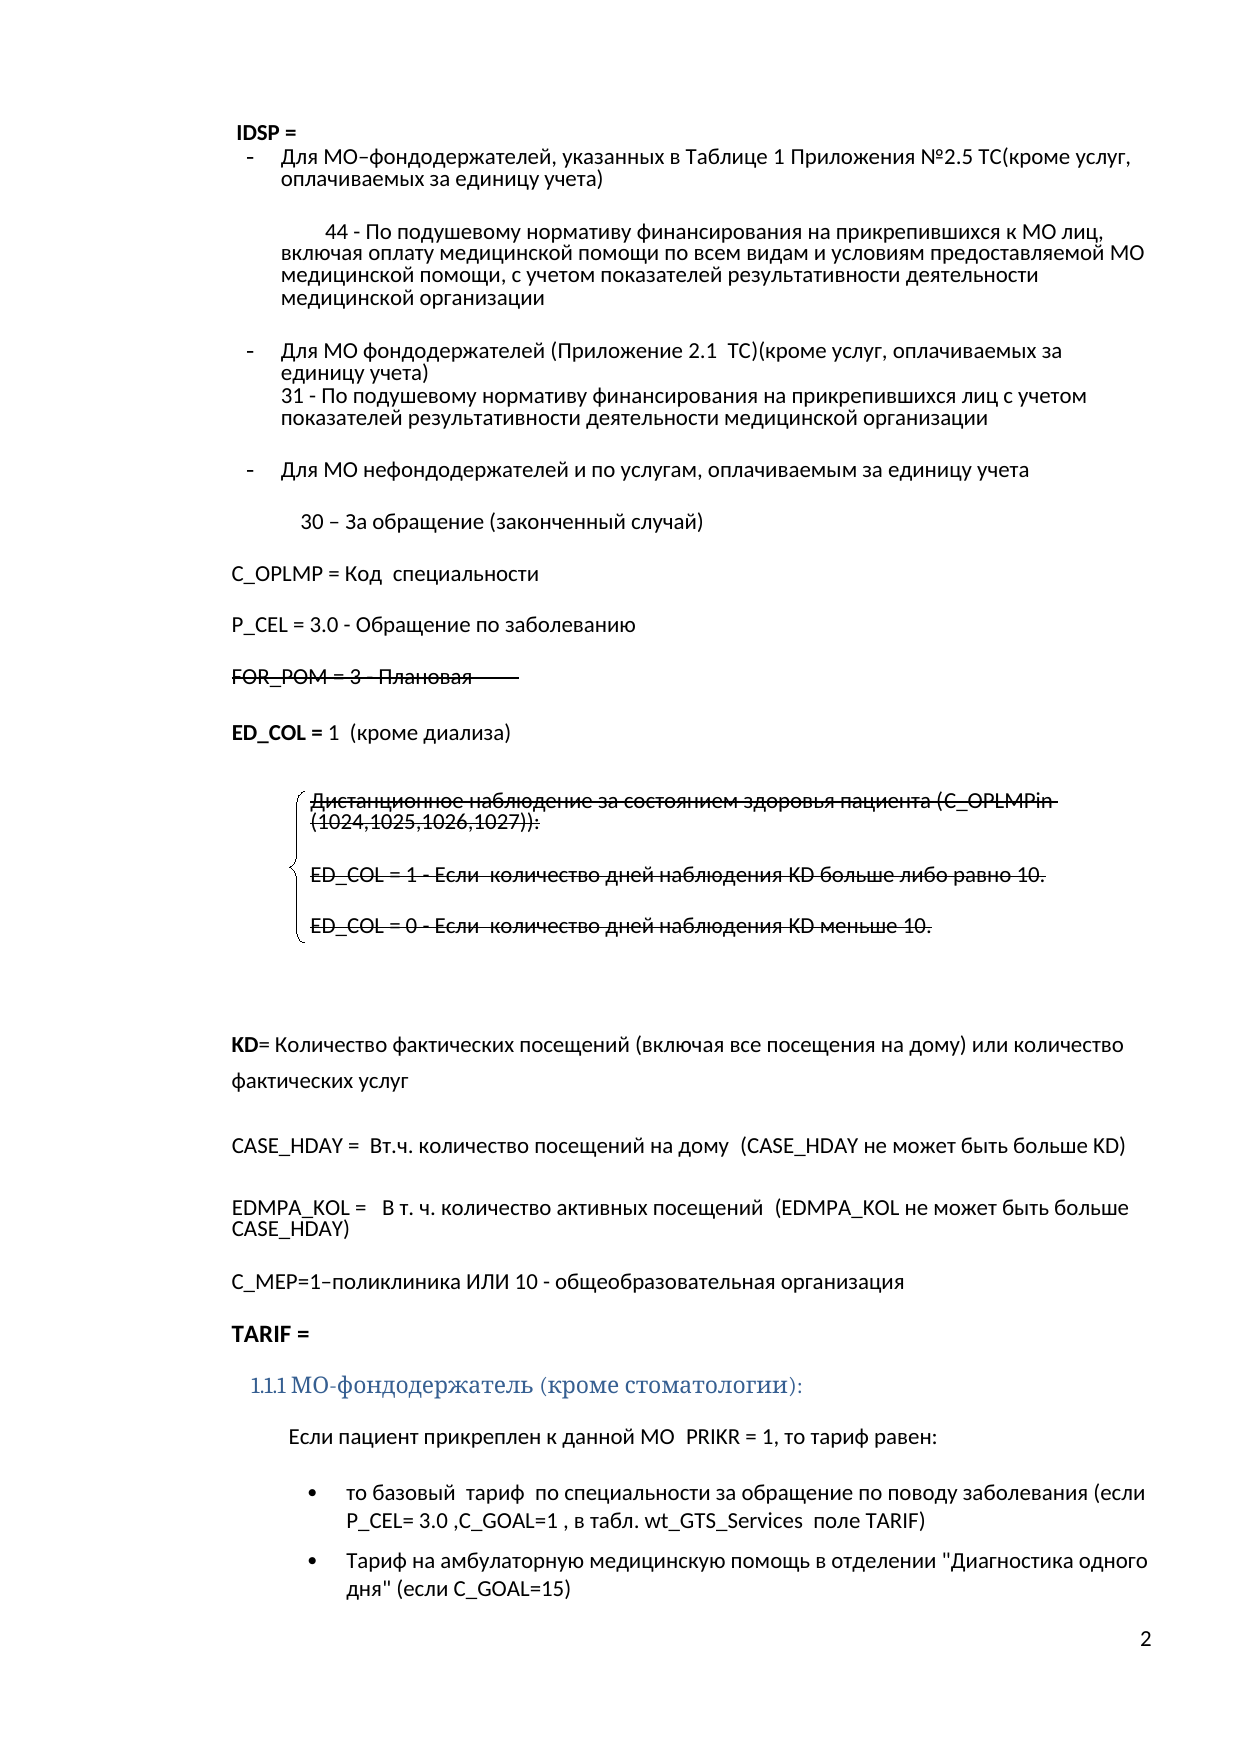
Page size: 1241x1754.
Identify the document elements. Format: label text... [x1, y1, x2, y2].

text ED_COL = 0 - Если количество дней наблюдения KD меньше 10. [310, 916, 1152, 938]
list Для МО фондодержателей (Приложение 2.1 ТС)(кроме услуг, оплачиваемых за единицу учета) [243, 340, 1152, 386]
text EDMPA_KOL = В т. ч. количество активных посещений (EDMPA_KOL не может быть больше CASE_HDAY) [232, 1197, 1152, 1242]
list Для МО–фондодержателей, указанных в Таблице 1 Приложения №2.5 ТС(кроме услуг, оплачиваемых за единицу учета) [243, 146, 1152, 192]
text C_OPLMP = Код специальности [231, 563, 1152, 585]
text МО-фондодержатель (кроме стоматологии): [345, 1376, 1152, 1397]
text Если пациент прикреплен к данной МО PRIKR = 1, то тариф равен: [236, 1427, 1152, 1449]
text FOR_POM = 3 - Плановая [231, 666, 1152, 688]
text KD= Количество фактических посещений (включая все посещения на дому) или количество фактических услуг [231, 1030, 1152, 1094]
text CASE_HDAY = Вт.ч. количество посещений на дому (CASE_HDAY не может быть больше KD) [232, 1132, 1152, 1160]
text Дистанционное наблюдение за состоянием здоровья пациента (C_OPLMPin (1024,1025,1026,1027)): [310, 790, 1152, 835]
text ED_COL = 1 - Если количество дней наблюдения KD больше либо равно 10. [310, 864, 1152, 887]
text TARIF = [231, 1323, 1152, 1347]
text C_MEP=1–поликлиника ИЛИ 10 - общеобразовательная организация [231, 1271, 1152, 1294]
list то базовый тариф по специальности за обращение по поводу заболевания (если P_CEL= 3.0 ,C_GOAL=1 , в табл. wt_GTS_Services поле TARIF) [308, 1478, 1152, 1534]
list Тариф на амбулаторную медицинскую помощь в отделении "Диагностика одного дня" (если C_GOAL=15) [308, 1546, 1152, 1602]
text 30 – За обращение (законченный случай) [281, 511, 1152, 534]
text 44 - По подушевому нормативу финансирования на прикрепившихся к МО лиц, включая оплату медицинской помощи по всем видам и условиям предоставляемой МО медицинской помощи, с учетом показателей результативности деятельности медицинской организации [281, 221, 1152, 311]
list IDSP = [236, 118, 1152, 146]
text P_CEL = 3.0 - Обращение по заболеванию [231, 614, 1152, 637]
text ED_COL = 1 (кроме диализа) [232, 718, 1152, 746]
list 31 - По подушевому нормативу финансирования на прикрепившихся лиц с учетом показателей результативности деятельности медицинской организации [281, 386, 1152, 431]
list Для МО нефондодержателей и по услугам, оплачиваемым за единицу учета [243, 459, 1152, 482]
